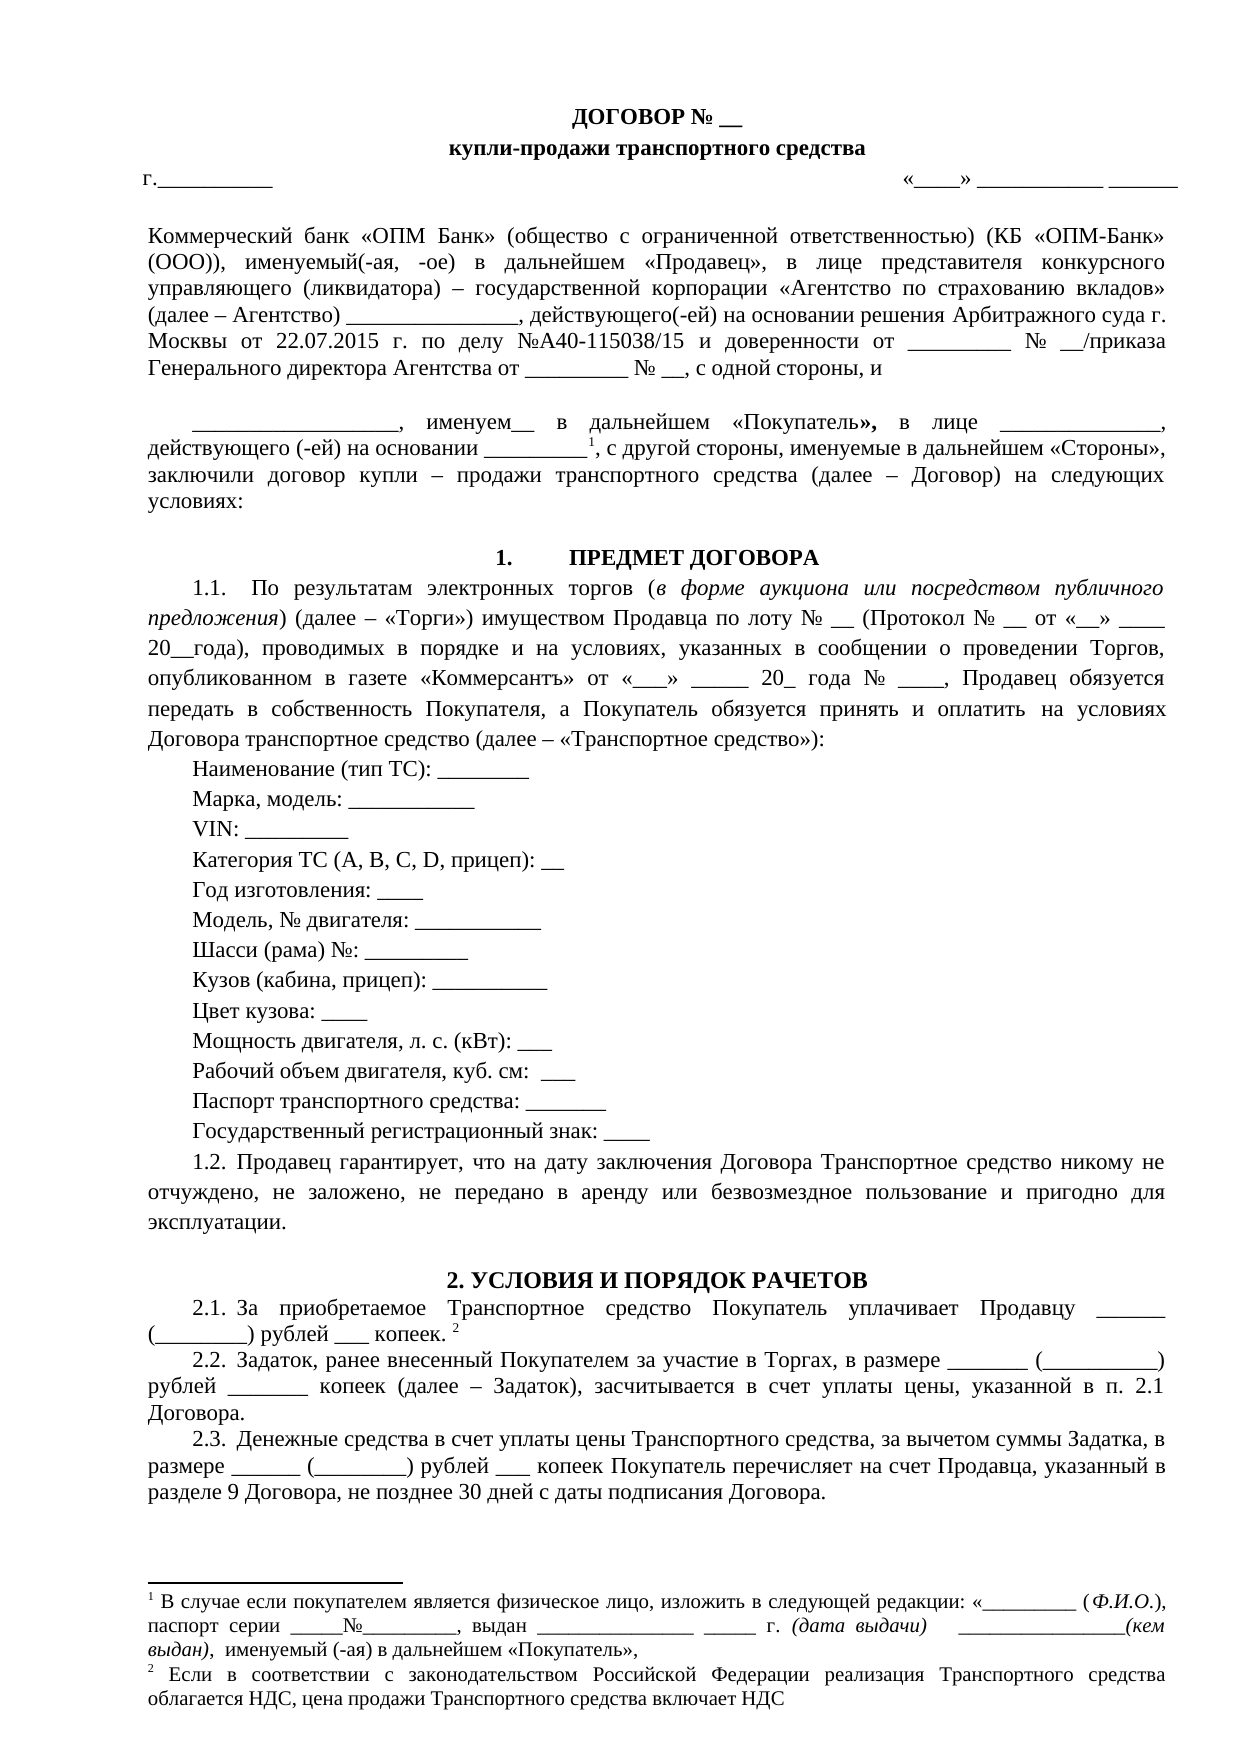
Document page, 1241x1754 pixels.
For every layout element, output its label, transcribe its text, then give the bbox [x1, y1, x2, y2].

text Коммерческий банк «ОПМ Банк» (общество с ограниченной ответственностью) (КБ «ОПМ-Банк» (ООО)), именуемый(-ая, -ое) в дальнейшем «Продавец», в лице представителя конкурсного управляющего (ликвидатора) – государственной корпорации «Агентство по страхованию вкладов» (далее – Агентство) _______________, действующего(-ей) на основании решения Арбитражного суда г. Москвы от 22.07.2015 г. по делу №А40-115038/15 и доверенности от _________ № __/приказа Генерального директора Агентства от _________ № __, с одной стороны, и [148, 222, 1167, 380]
text 2.3. Денежные средства в счет уплаты цены Транспортного средства, за вычетом суммы Задатка, в размере ______ (________) рублей ___ копеек Покупатель перечисляет на счет Продавца, указанный в разделе 9 Договора, не позднее 30 дней с даты подписания Договора. [148, 1425, 1167, 1504]
list По результатам электронных торгов (в форме аукциона или посредством публичного предложения) (далее – «Торги») имуществом Продавца по лоту № __ (Протокол № __ от «__» ____ 20__года), проводимых в порядке и на условиях, указанных в сообщении о проведении Торгов, опубликованном в газете «Коммерсантъ» от «___» _____ 20_ года № ____, Продавец обязуется передать в собственность Покупателя, а Покупатель обязуется принять и оплатить на условиях Договора транспортное средство (далее – «Транспортное средство»): [148, 574, 1167, 751]
text Модель, № двигателя: ___________ [148, 906, 1167, 932]
text Категория ТС (А, В, С, D, прицеп): __ [148, 846, 1167, 872]
text 2.1. За приобретаемое Транспортное средство Покупатель уплачивает Продавцу ______ (________) рублей ___ копеек. [148, 1293, 1167, 1346]
text Цвет кузова: ____ [148, 997, 1167, 1023]
text Марка, модель: ___________ [148, 785, 1167, 812]
text 2. УСЛОВИЯ И ПОРЯДОК РАЧЕТОВ [148, 1266, 1167, 1293]
table_header «____» ___________ ______ [613, 164, 1189, 194]
title купли-продажи транспортного средства [148, 134, 1167, 160]
table_header г.__________ [126, 164, 613, 194]
text VIN: _________ [148, 815, 1167, 842]
list Продавец гарантирует, что на дату заключения Договора Транспортное средство никому не отчуждено, не заложено, не передано в аренду или безвозмездное пользование и пригодно для эксплуатации. [148, 1148, 1167, 1234]
text Год изготовления: ____ [148, 876, 1167, 902]
text Шасси (рама) №: _________ [148, 936, 1167, 963]
text Кузов (кабина, прицеп): __________ [148, 966, 1167, 993]
text Рабочий объем двигателя, куб. см: ___ [148, 1057, 1167, 1083]
text Паспорт транспортного средства: _______ [148, 1087, 1167, 1114]
list ПРЕДМЕТ ДОГОВОРА [148, 543, 1167, 570]
text 2.2. Задаток, ранее внесенный Покупателем за участие в Торгах, в размере _______ (__________) рублей _______ копеек (далее – Задаток), засчитывается в счет уплаты цены, указанной в п. 2.1 Договора. [148, 1346, 1167, 1425]
text __________________, именуем__ в дальнейшем «Покупатель», в лице ______________, действующего (-ей) на основании _________, с другой стороны, именуемые в дальнейшем «Стороны», заключили договор купли – продажи транспортного средства (далее – Договор) на следующих условиях: [148, 408, 1167, 513]
text Мощность двигателя, л. с. (кВт): ___ [148, 1027, 1167, 1053]
text Государственный регистрационный знак: ____ [148, 1117, 1167, 1144]
title ДОГОВОР № __ [148, 103, 1167, 130]
text Наименование (тип ТС): ________ [148, 755, 1167, 781]
